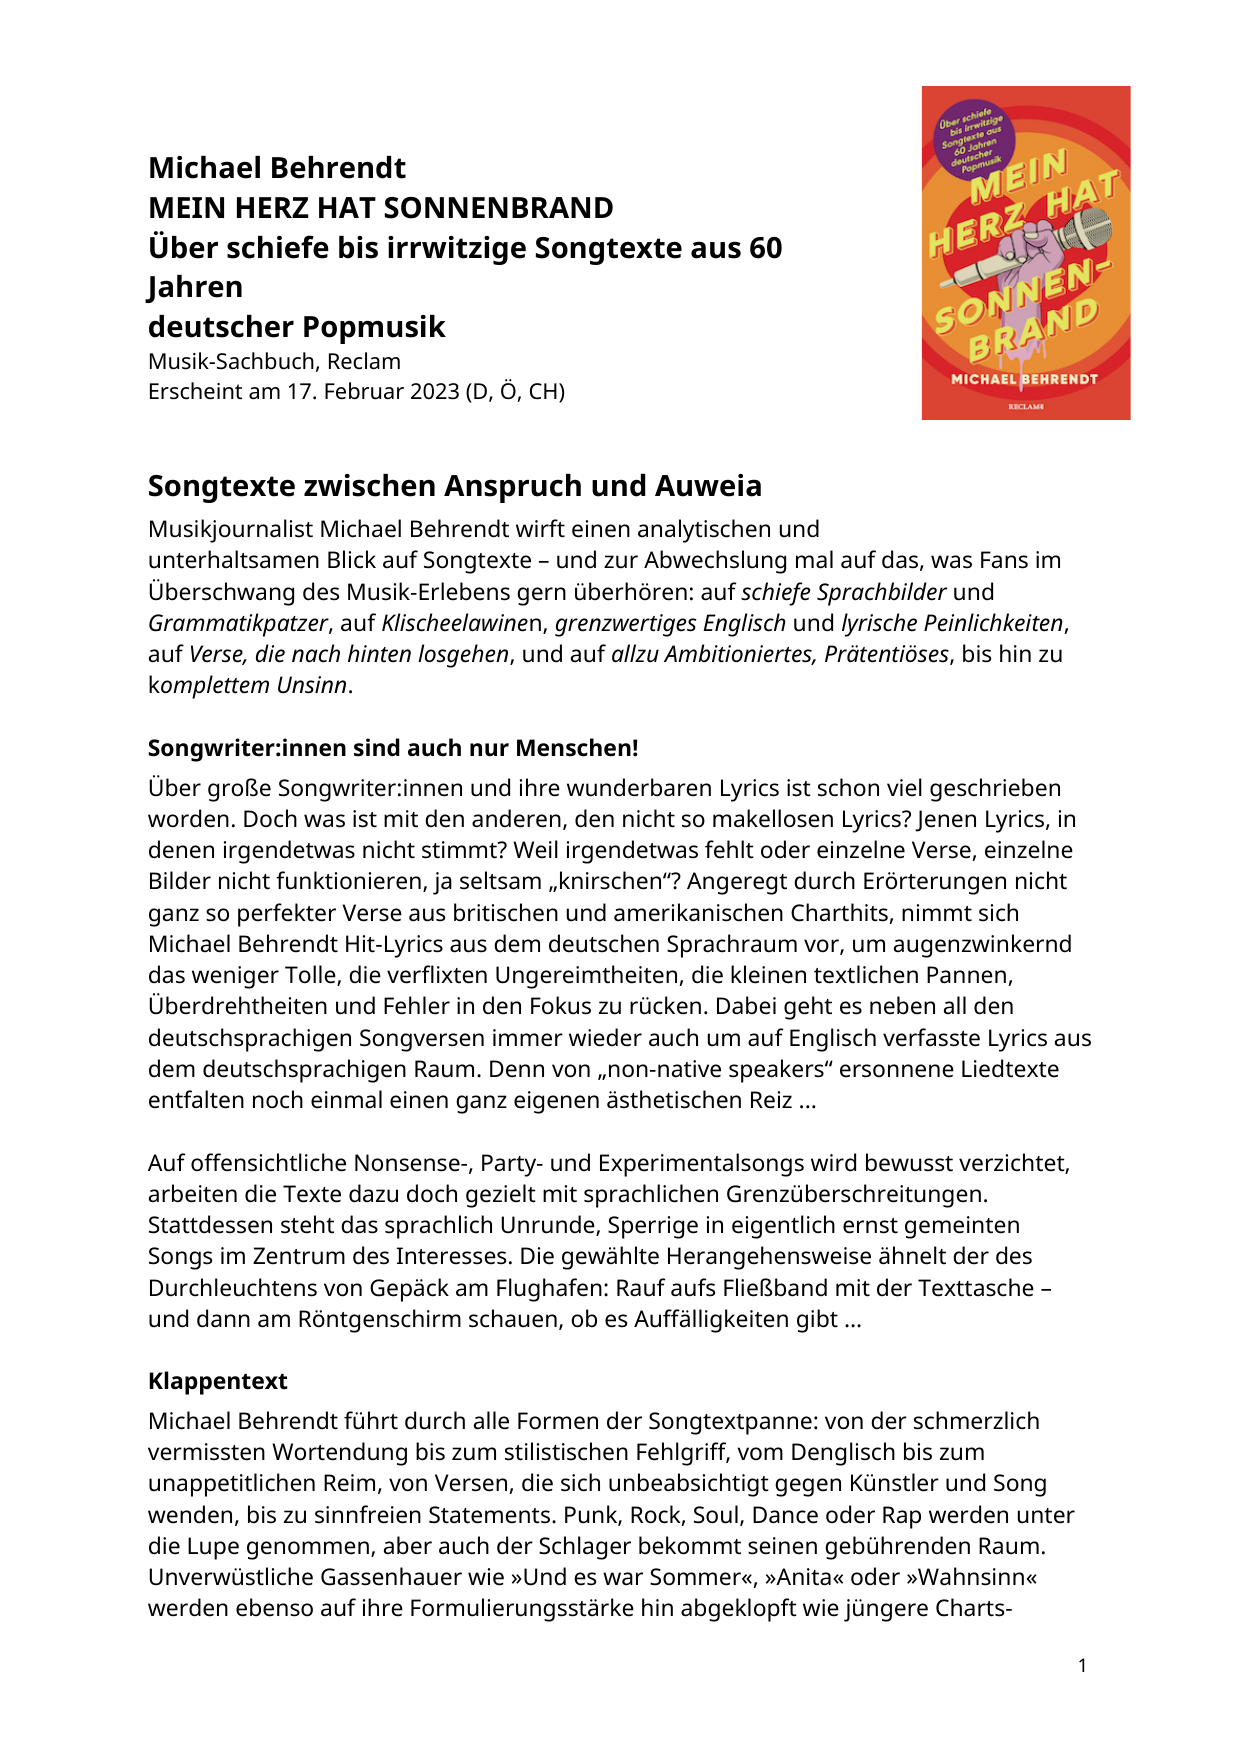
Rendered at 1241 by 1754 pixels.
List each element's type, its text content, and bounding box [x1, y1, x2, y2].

text Auf offensichtliche Nonsense-, Party- und Experimentalsongs wird bewusst verzichtet, arbeiten die Texte dazu doch gezielt mit sprachlichen Grenzüberschreitungen. Stattdessen steht das sprachlich Unrunde, Sperrige in eigentlich ernst gemeinten Songs im Zentrum des Interesses. Die gewählte Herangehensweise ähnelt der des Durchleuchtens von Gepäck am Flughafen: Rauf aufs Fließband mit der Texttasche – und dann am Röntgenschirm schauen, ob es Auffälligkeiten gibt … [148, 1147, 1093, 1334]
picture [921, 86, 1131, 420]
text Musik-Sachbuch, Reclam [148, 346, 906, 376]
text Songtexte zwischen Anspruch und Auweia [148, 465, 1093, 505]
text Songwriter:innen sind auch nur Menschen! [148, 732, 1093, 763]
text Über große Songwriter:innen und ihre wunderbaren Lyrics ist schon viel geschrieben worden. Doch was ist mit den anderen, den nicht so makellosen Lyrics? Jenen Lyrics, in denen irgendetwas nicht stimmt? Weil irgendetwas fehlt oder einzelne Verse, einzelne Bilder nicht funktionieren, ja seltsam „knirschen“? Angeregt durch Erörterungen nicht ganz so perfekter Verse aus britischen und amerikanischen Charthits, nimmt sich Michael Behrendt Hit-Lyrics aus dem deutschen Sprachraum vor, um augenzwinkernd das weniger Tolle, die verflixten Ungereimtheiten, die kleinen textlichen Pannen, Überdrehtheiten und Fehler in den Fokus zu rücken. Dabei geht es neben all den deutschsprachigen Songversen immer wieder auch um auf Englisch verfasste Lyrics aus dem deutschsprachigen Raum. Denn von „non-native speakers“ ersonnene Liedtexte entfalten noch einmal einen ganz eigenen ästhetischen Reiz ... [148, 772, 1093, 1115]
text Erscheint am 17. Februar 2023 (D, Ö, CH) [148, 376, 906, 406]
text deutscher Popmusik [148, 306, 906, 346]
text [148, 1405, 1093, 1624]
text Michael Behrendt [148, 148, 906, 187]
text MEIN HERZ HAT SONNENBRAND [148, 187, 906, 227]
text Über schiefe bis irrwitzige Songtexte aus 60 Jahren [148, 227, 906, 306]
text Klappentext [148, 1365, 1093, 1397]
text Musikjournalist Michael Behrendt wirft einen analytischen und unterhaltsamen Blick auf Songtexte – und zur Abwechslung mal auf das, was Fans im Überschwang des Musik-Erlebens gern überhören: auf schiefe Sprachbilder und Grammatikpatzer, auf Klischeelawinen, grenzwertiges Englisch und lyrische Peinlichkeiten, auf Verse, die nach hinten losgehen, und auf allzu Ambitioniertes, Prätentiöses, bis hin zu komplettem Unsinn. [148, 513, 1093, 701]
